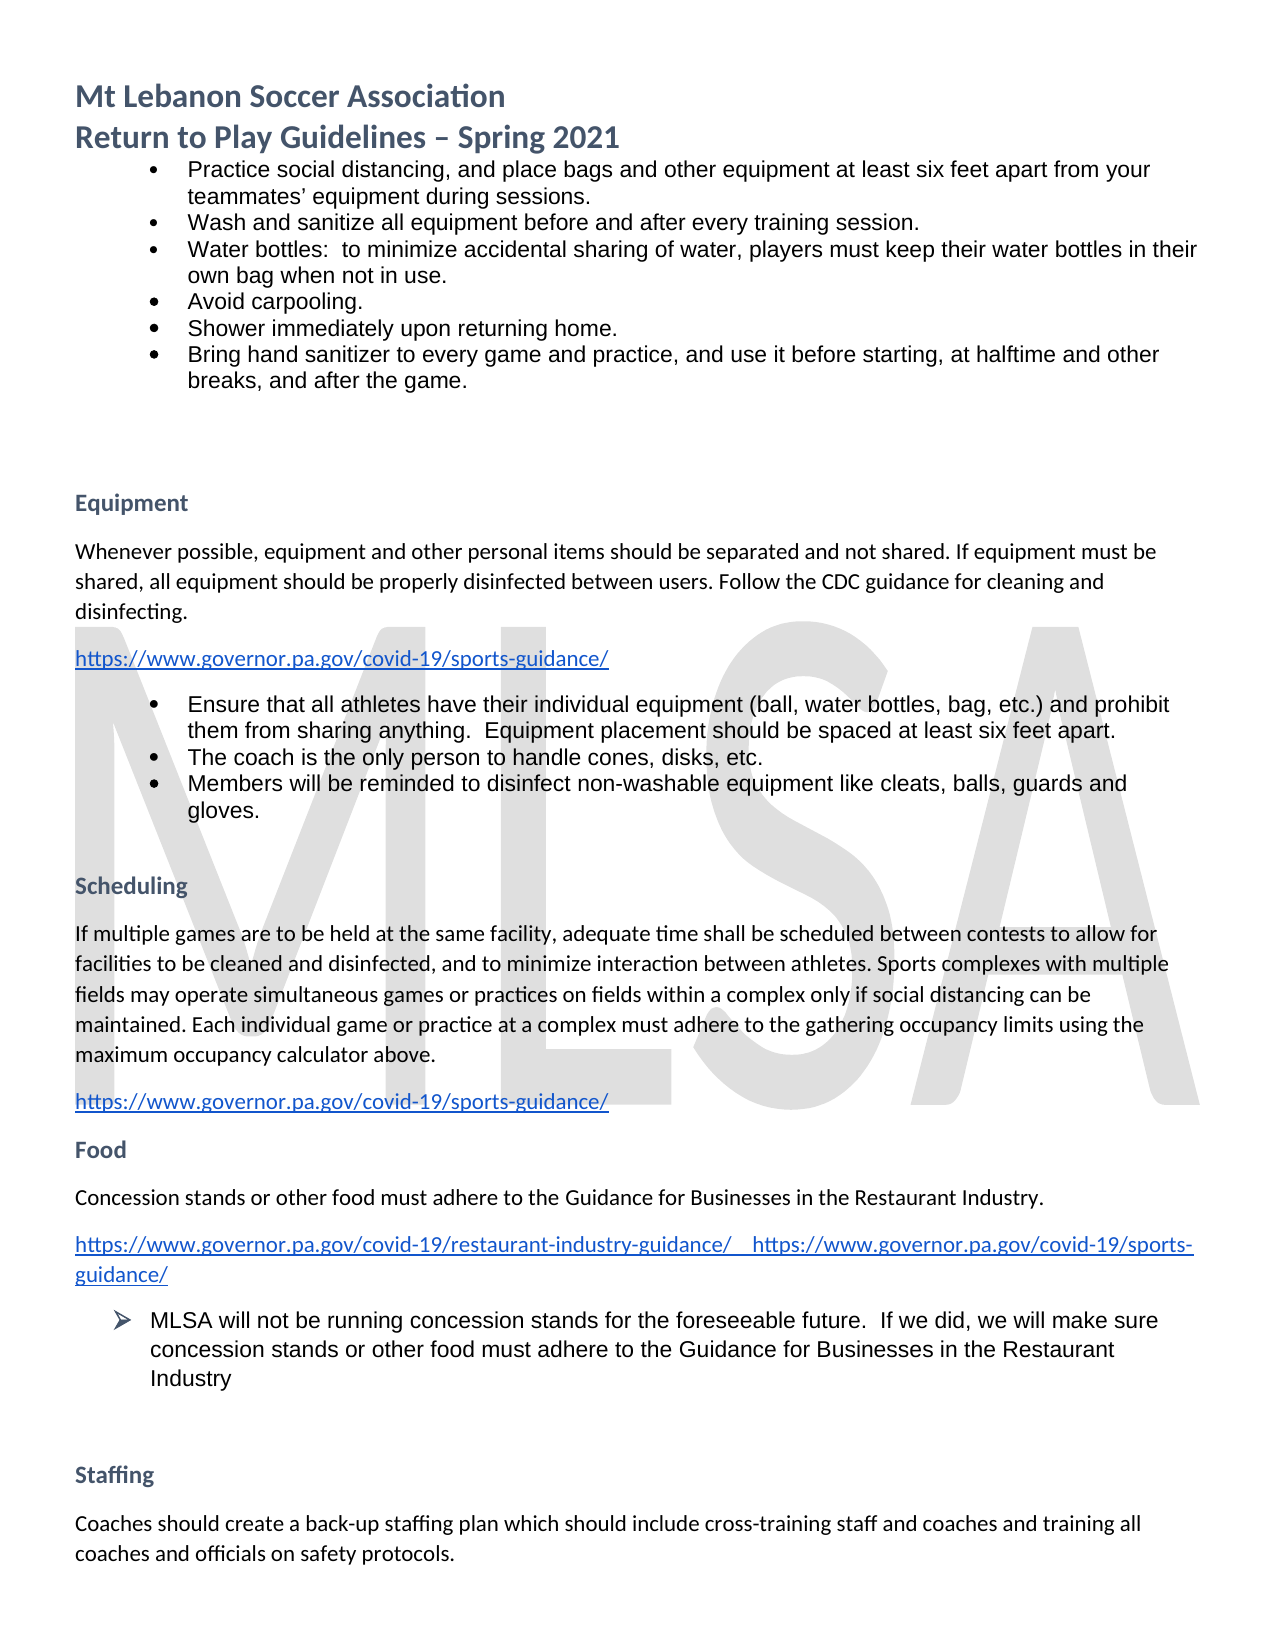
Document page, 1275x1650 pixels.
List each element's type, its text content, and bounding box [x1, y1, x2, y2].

text https://www.governor.pa.gov/covid-19/sports-guidance/ [75, 644, 1200, 672]
text https://www.governor.pa.gov/covid-19/restaurant-industry-guidance/ https://www.governor.pa.gov/covid-19/sports-guidance/ [75, 1230, 1200, 1289]
text Concession stands or other food must adhere to the Guidance for Businesses in the Restaurant Industry. [75, 1183, 1200, 1212]
text Staffing [75, 1459, 1200, 1490]
text https://www.governor.pa.gov/covid-19/sports-guidance/ [75, 1087, 1200, 1115]
text Whenever possible, equipment and other personal items should be separated and not shared. If equipment must be shared, all equipment should be properly disinfected between users. Follow the CDC guidance for cleaning and disinfecting. [75, 537, 1200, 625]
text If multiple games are to be held at the same facility, adequate time shall be scheduled between contests to allow for facilities to be cleaned and disinfected, and to minimize interaction between athletes. Sports complexes with multiple fields may operate simultaneous games or practices on fields within a complex only if social distancing can be maintained. Each individual game or practice at a complex must adhere to the gathering occupancy limits using the maximum occupancy calculator above. [75, 919, 1200, 1068]
list Practice social distancing, and place bags and other equipment at least six feet apart from your teammates’ equipment during sessions. [150, 156, 1200, 209]
list Wash and sanitize all equipment before and after every training session. [150, 209, 1200, 236]
text Coaches should create a back-up staffing plan which should include cross-training staff and coaches and training all coaches and officials on safety protocols. [75, 1509, 1200, 1567]
text Equipment [75, 487, 1200, 518]
list Members will be reminded to disinfect non-washable equipment like cleats, balls, guards and gloves. [150, 770, 1200, 823]
list Avoid carpooling. [150, 288, 1200, 314]
list Water bottles: to minimize accidental sharing of water, players must keep their water bottles in their own bag when not in use. [150, 236, 1200, 288]
list Bring hand sanitizer to every game and practice, and use it before starting, at halftime and other breaks, and after the game. [150, 341, 1200, 394]
list Shower immediately upon returning home. [150, 314, 1200, 341]
list The coach is the only person to handle cones, disks, etc. [150, 744, 1200, 770]
list MLSA will not be running concession stands for the foreseeable future. If we did, we will make sure concession stands or other food must adhere to the Guidance for Businesses in the Restaurant Industry [112, 1307, 1200, 1391]
text Scheduling [75, 870, 1200, 900]
text Food [75, 1134, 1200, 1164]
list Ensure that all athletes have their individual equipment (ball, water bottles, bag, etc.) and prohibit them from sharing anything. Equipment placement should be spaced at least six feet apart. [150, 691, 1200, 744]
